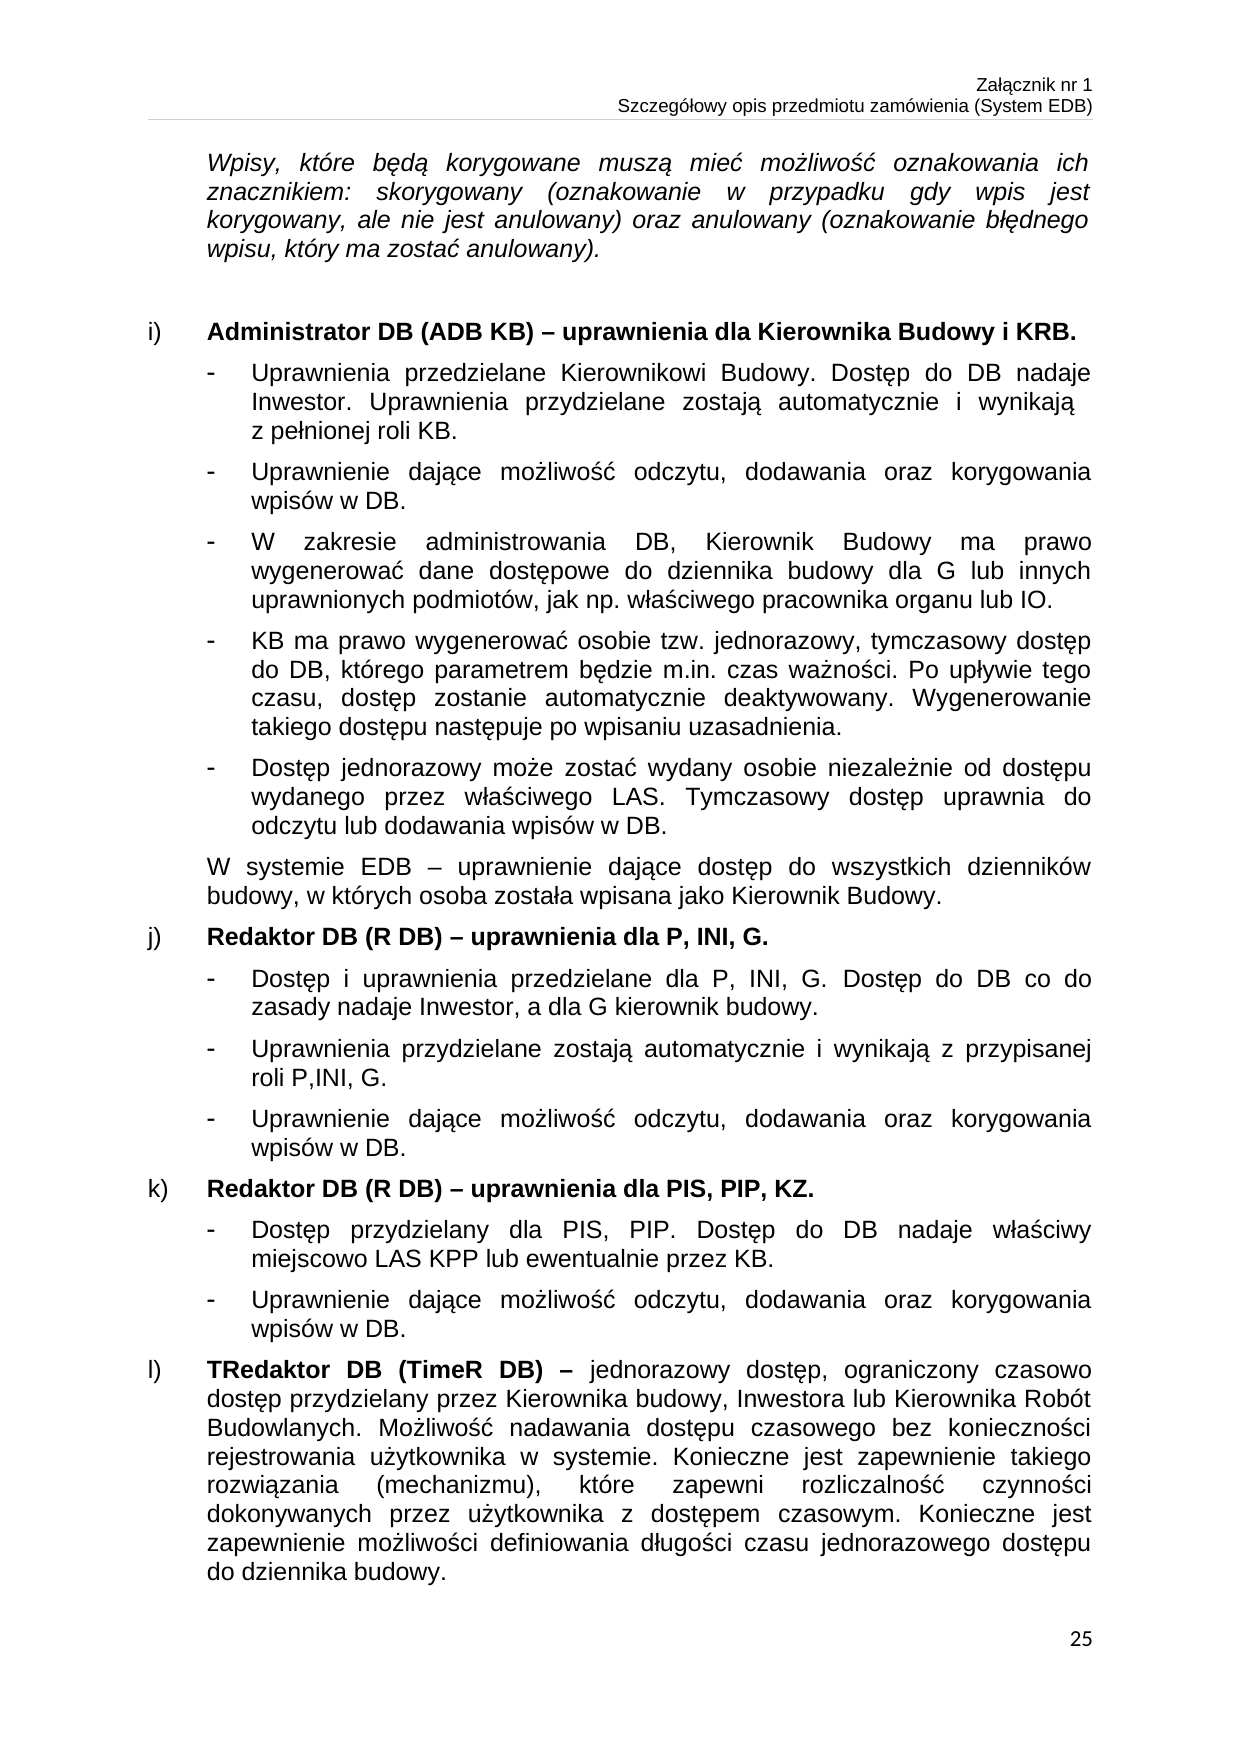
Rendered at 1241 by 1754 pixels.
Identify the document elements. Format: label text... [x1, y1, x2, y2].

list Uprawnienie dające możliwość odczytu, dodawania oraz korygowania wpisów w DB. [207, 457, 1093, 514]
list Redaktor DB (R DB) – uprawnienia dla PIS, PIP, KZ. [148, 1174, 1093, 1203]
list Administrator DB (ADB KB) – uprawnienia dla Kierownika Budowy i KRB. [148, 317, 1093, 346]
list Uprawnienie dające możliwość odczytu, dodawania oraz korygowania wpisów w DB. [207, 1285, 1093, 1343]
list Dostęp przydzielany dla PIS, PIP. Dostęp do DB nadaje właściwy miejscowo LAS KPP lub ewentualnie przez KB. [207, 1215, 1093, 1273]
list Uprawnienia przedzielane Kierownikowi Budowy. Dostęp do DB nadaje Inwestor. Uprawnienia przydzielane zostają automatycznie i wynikają z pełnionej roli KB. [207, 358, 1093, 444]
list Wpisy, które będą korygowane muszą mieć możliwość oznakowania ich znacznikiem: skorygowany (oznakowanie w przypadku gdy wpis jest korygowany, ale nie jest anulowany) oraz anulowany (oznakowanie błędnego wpisu, który ma zostać anulowany). [207, 148, 1093, 263]
list Uprawnienia przydzielane zostają automatycznie i wynikają z przypisanej roli P,INI, G. [207, 1034, 1093, 1091]
list Dostęp i uprawnienia przedzielane dla P, INI, G. Dostęp do DB co do zasady nadaje Inwestor, a dla G kierownik budowy. [207, 963, 1093, 1021]
list KB ma prawo wygenerować osobie tzw. jednorazowy, tymczasowy dostęp do DB, którego parametrem będzie m.in. czas ważności. Po upływie tego czasu, dostęp zostanie automatycznie deaktywowany. Wygenerowanie takiego dostępu następuje po wpisaniu uzasadnienia. [207, 626, 1093, 741]
list W zakresie administrowania DB, Kierownik Budowy ma prawo wygenerować dane dostępowe do dziennika budowy dla G lub innych uprawnionych podmiotów, jak np. właściwego pracownika organu lub IO. [207, 527, 1093, 613]
list TRedaktor DB (TimeR DB) – jednorazowy dostęp, ograniczony czasowo dostęp przydzielany przez Kierownika budowy, Inwestora lub Kierownika Robót Budowlanych. Możliwość nadawania dostępu czasowego bez konieczności rejestrowania użytkownika w systemie. Konieczne jest zapewnienie takiego rozwiązania (mechanizmu), które zapewni rozliczalność czynności dokonywanych przez użytkownika z dostępem czasowym. Konieczne jest zapewnienie możliwości definiowania długości czasu jednorazowego dostępu do dziennika budowy. [148, 1355, 1093, 1585]
list Uprawnienie dające możliwość odczytu, dodawania oraz korygowania wpisów w DB. [207, 1104, 1093, 1161]
list Dostęp jednorazowy może zostać wydany osobie niezależnie od dostępu wydanego przez właściwego LAS. Tymczasowy dostęp uprawnia do odczytu lub dodawania wpisów w DB. [207, 753, 1093, 840]
list Redaktor DB (R DB) – uprawnienia dla P, INI, G. [148, 922, 1093, 951]
list W systemie EDB – uprawnienie dające dostęp do wszystkich dzienników budowy, w których osoba została wpisana jako Kierownik Budowy. [207, 852, 1093, 910]
